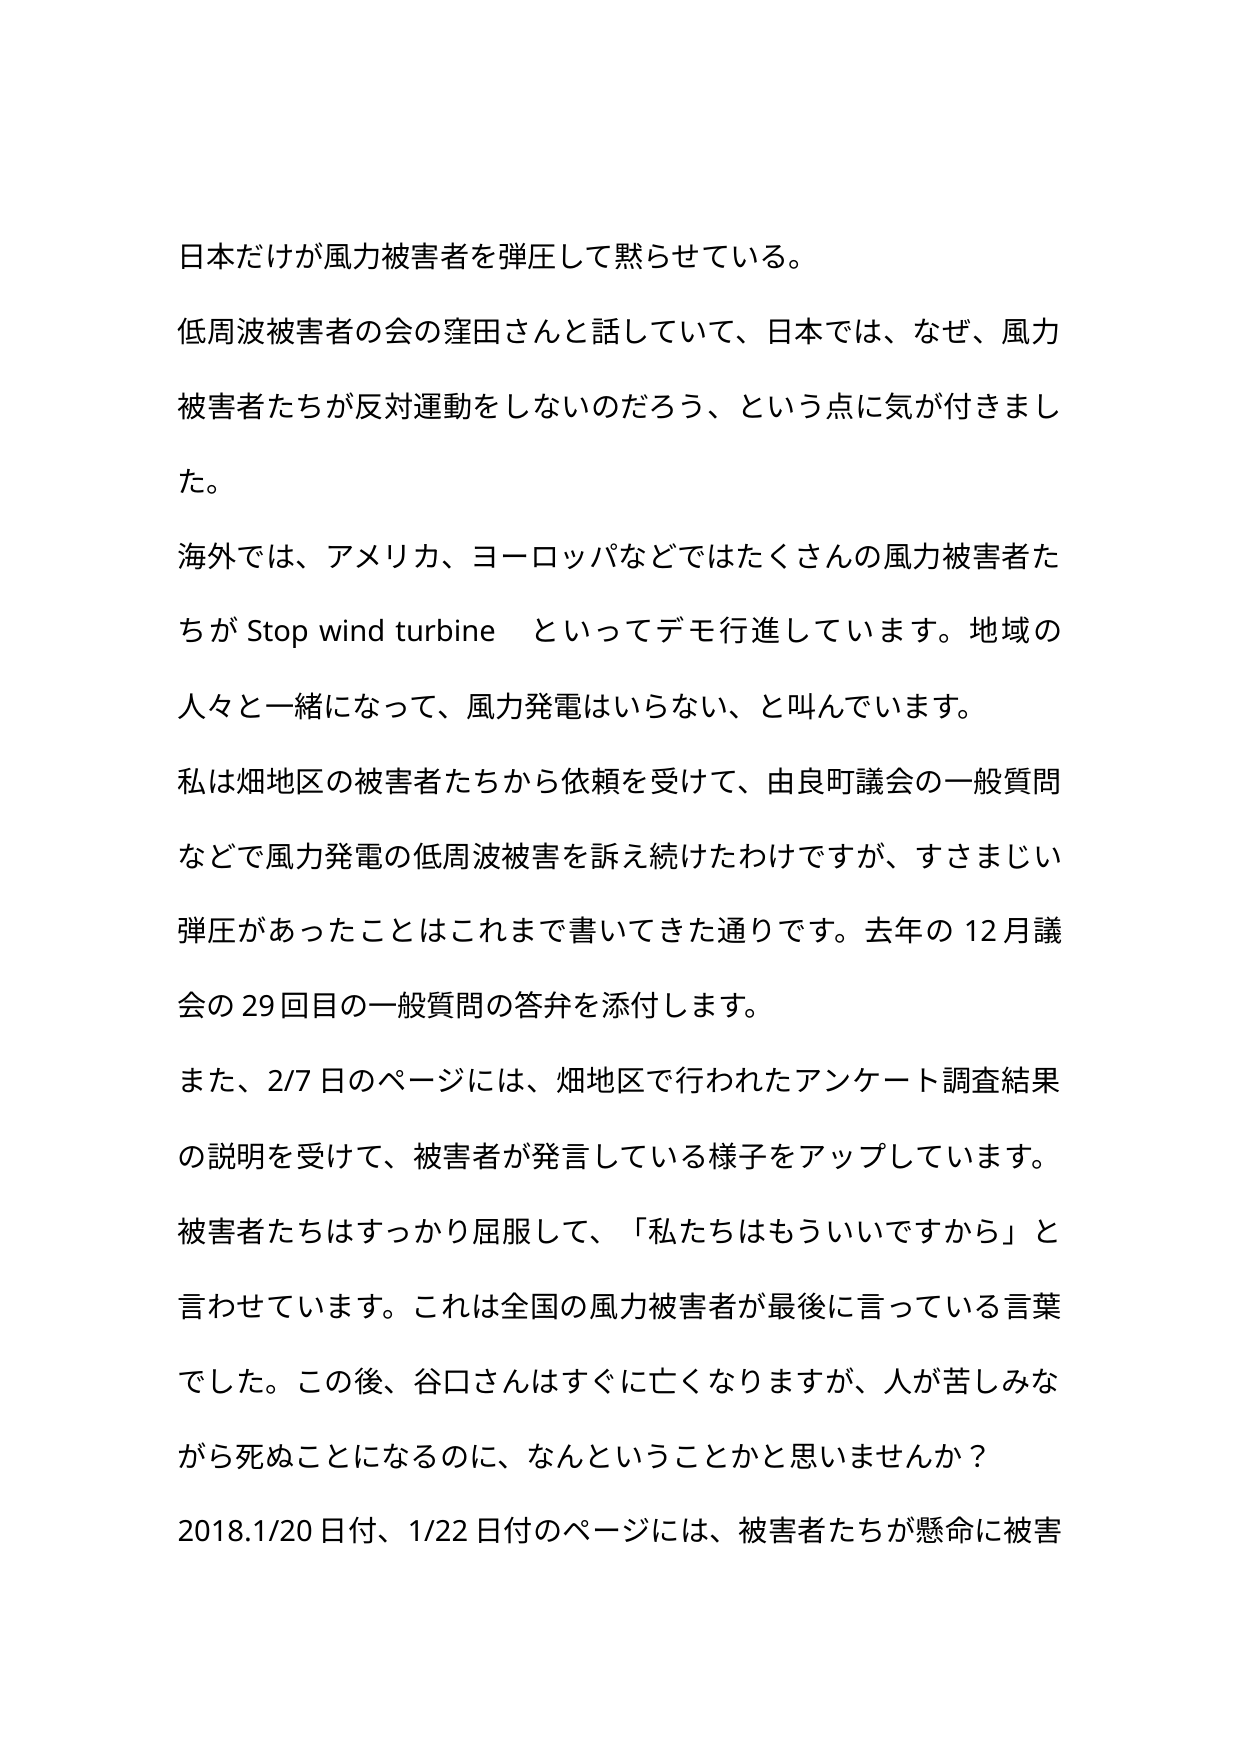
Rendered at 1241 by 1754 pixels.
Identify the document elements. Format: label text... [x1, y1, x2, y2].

text また、2/7日のページには、畑地区で行われたアンケート調査結果の説明を受けて、被害者が発言している様子をアップしています。被害者たちはすっかり屈服して、「私たちはもういいですから」と言わせています。これは全国の風力被害者が最後に言っている言葉でした。この後、谷口さんはすぐに亡くなりますが、人が苦しみながら死ぬことになるのに、なんということかと思いませんか？ [177, 1042, 1063, 1492]
text 日本だけが風力被害者を弾圧して黙らせている。 [177, 217, 1063, 292]
text 私は畑地区の被害者たちから依頼を受けて、由良町議会の一般質問などで風力発電の低周波被害を訴え続けたわけですが、すさまじい弾圧があったことはこれまで書いてきた通りです。去年の12月議会の29回目の一般質問の答弁を添付します。 [177, 742, 1063, 1042]
text 低周波被害者の会の窪田さんと話していて、日本では、なぜ、風力被害者たちが反対運動をしないのだろう、という点に気が付きました。 [177, 292, 1063, 517]
text 海外では、アメリカ、ヨーロッパなどではたくさんの風力被害者たちがStop wind turbine といってデモ行進しています。地域の人々と一緒になって、風力発電はいらない、と叫んでいます。 [177, 517, 1063, 742]
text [177, 1492, 1063, 1567]
